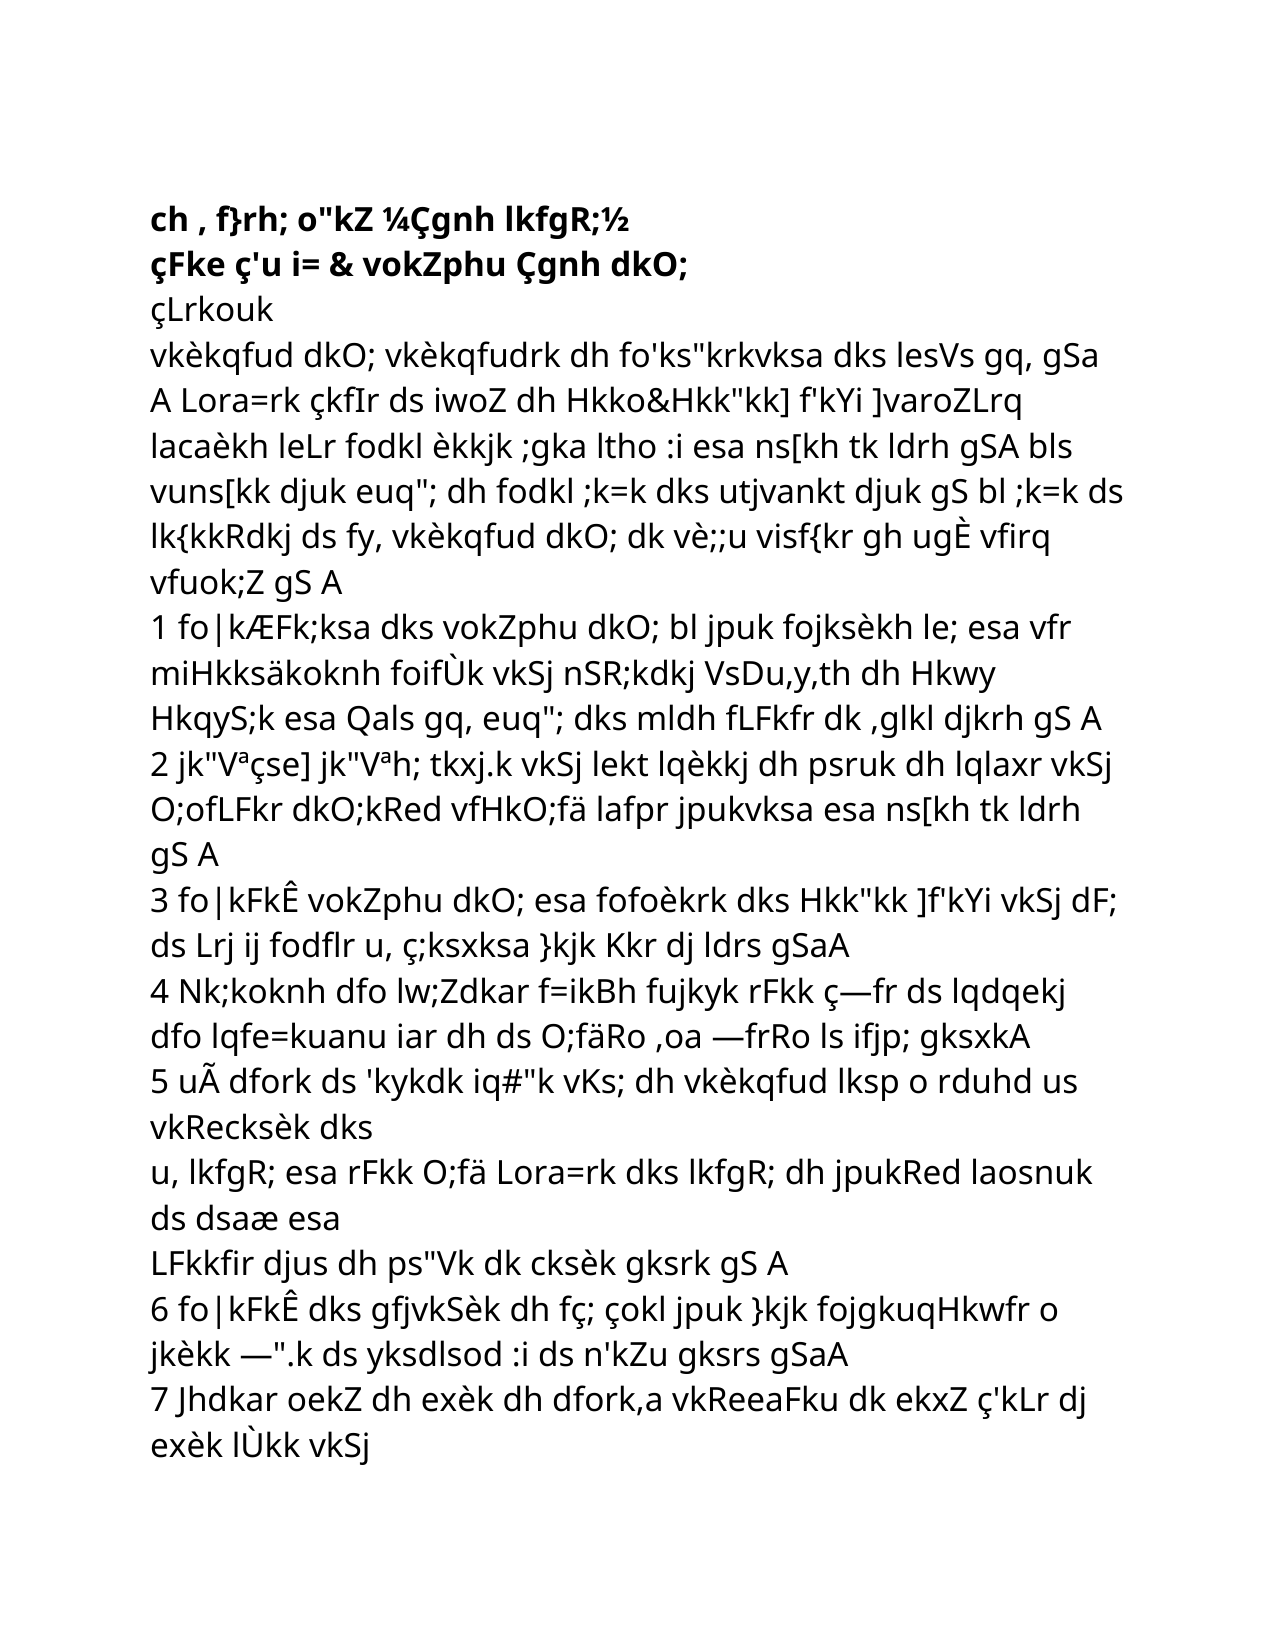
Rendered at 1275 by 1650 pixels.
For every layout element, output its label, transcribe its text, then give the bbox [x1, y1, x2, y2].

text u, lkfgR; esa rFkk O;fä Lora=rk dks lkfgR; dh jpukRed laosnuk ds dsaæ esa [150, 1149, 1125, 1240]
text LFkkfir djus dh ps"Vk dk cksèk gksrk gS A [150, 1240, 1125, 1285]
text 3 fo|kFkÊ vokZphu dkO; esa fofoèkrk dks Hkk"kk ]f'kYi vkSj dF; ds Lrj ij fodflr u, ç;ksxksa }kjk Kkr dj ldrs gSaA [150, 877, 1125, 967]
text 4 Nk;koknh dfo lw;Zdkar f=ikBh fujkyk rFkk ç—fr ds lqdqekj dfo lqfe=kuanu iar dh ds O;fäRo ,oa —frRo ls ifjp; gksxkA [150, 967, 1125, 1058]
text 6 fo|kFkÊ dks gfjvkSèk dh fç; çokl jpuk }kjk fojgkuqHkwfr o jkèkk —".k ds yksdlsod :i ds n'kZu gksrs gSaA [150, 1285, 1125, 1376]
text 7 Jhdkar oekZ dh exèk dh dfork,a vkReeaFku dk ekxZ ç'kLr dj exèk lÙkk vkSj [150, 1376, 1125, 1467]
text çFke ç'u i= & vokZphu Çgnh dkO; [150, 241, 1125, 286]
text vkèkqfud dkO; vkèkqfudrk dh fo'ks"krkvksa dks lesVs gq, gSa A Lora=rk çkfIr ds iwoZ dh Hkko&Hkk"kk] f'kYi ]varoZLrq lacaèkh leLr fodkl èkkjk ;gka ltho :i esa ns[kh tk ldrh gSA bls vuns[kk djuk euq"; dh fodkl ;k=k dks utjvankt djuk gS bl ;k=k ds lk{kkRdkj ds fy, vkèkqfud dkO; dk vè;;u visf{kr gh ugÈ vfirq vfuok;Z gS A [150, 332, 1125, 604]
text ch , f}rh; o"kZ ¼Çgnh lkfgR;½ [150, 195, 1125, 241]
text 1 fo|kÆFk;ksa dks vokZphu dkO; bl jpuk fojksèkh le; esa vfr miHkksäkoknh foifÙk vkSj nSR;kdkj VsDu‚y‚th dh Hkwy HkqyS;k esa Qals gq, euq"; dks mldh fLFkfr dk ,glkl djkrh gS A [150, 604, 1125, 740]
text 5 uÃ dfork ds 'kykdk iq#"k vKs; dh vkèkqfud lksp o rduhd us vkRecksèk dks [150, 1058, 1125, 1149]
text çLrkouk [150, 286, 1125, 332]
text 2 jk"Vªçse] jk"Vªh; tkxj.k vkSj lekt lqèkkj dh psruk dh lqlaxr vkSj O;ofLFkr dkO;kRed vfHkO;fä lafpr jpukvksa esa ns[kh tk ldrh gS A [150, 740, 1125, 877]
